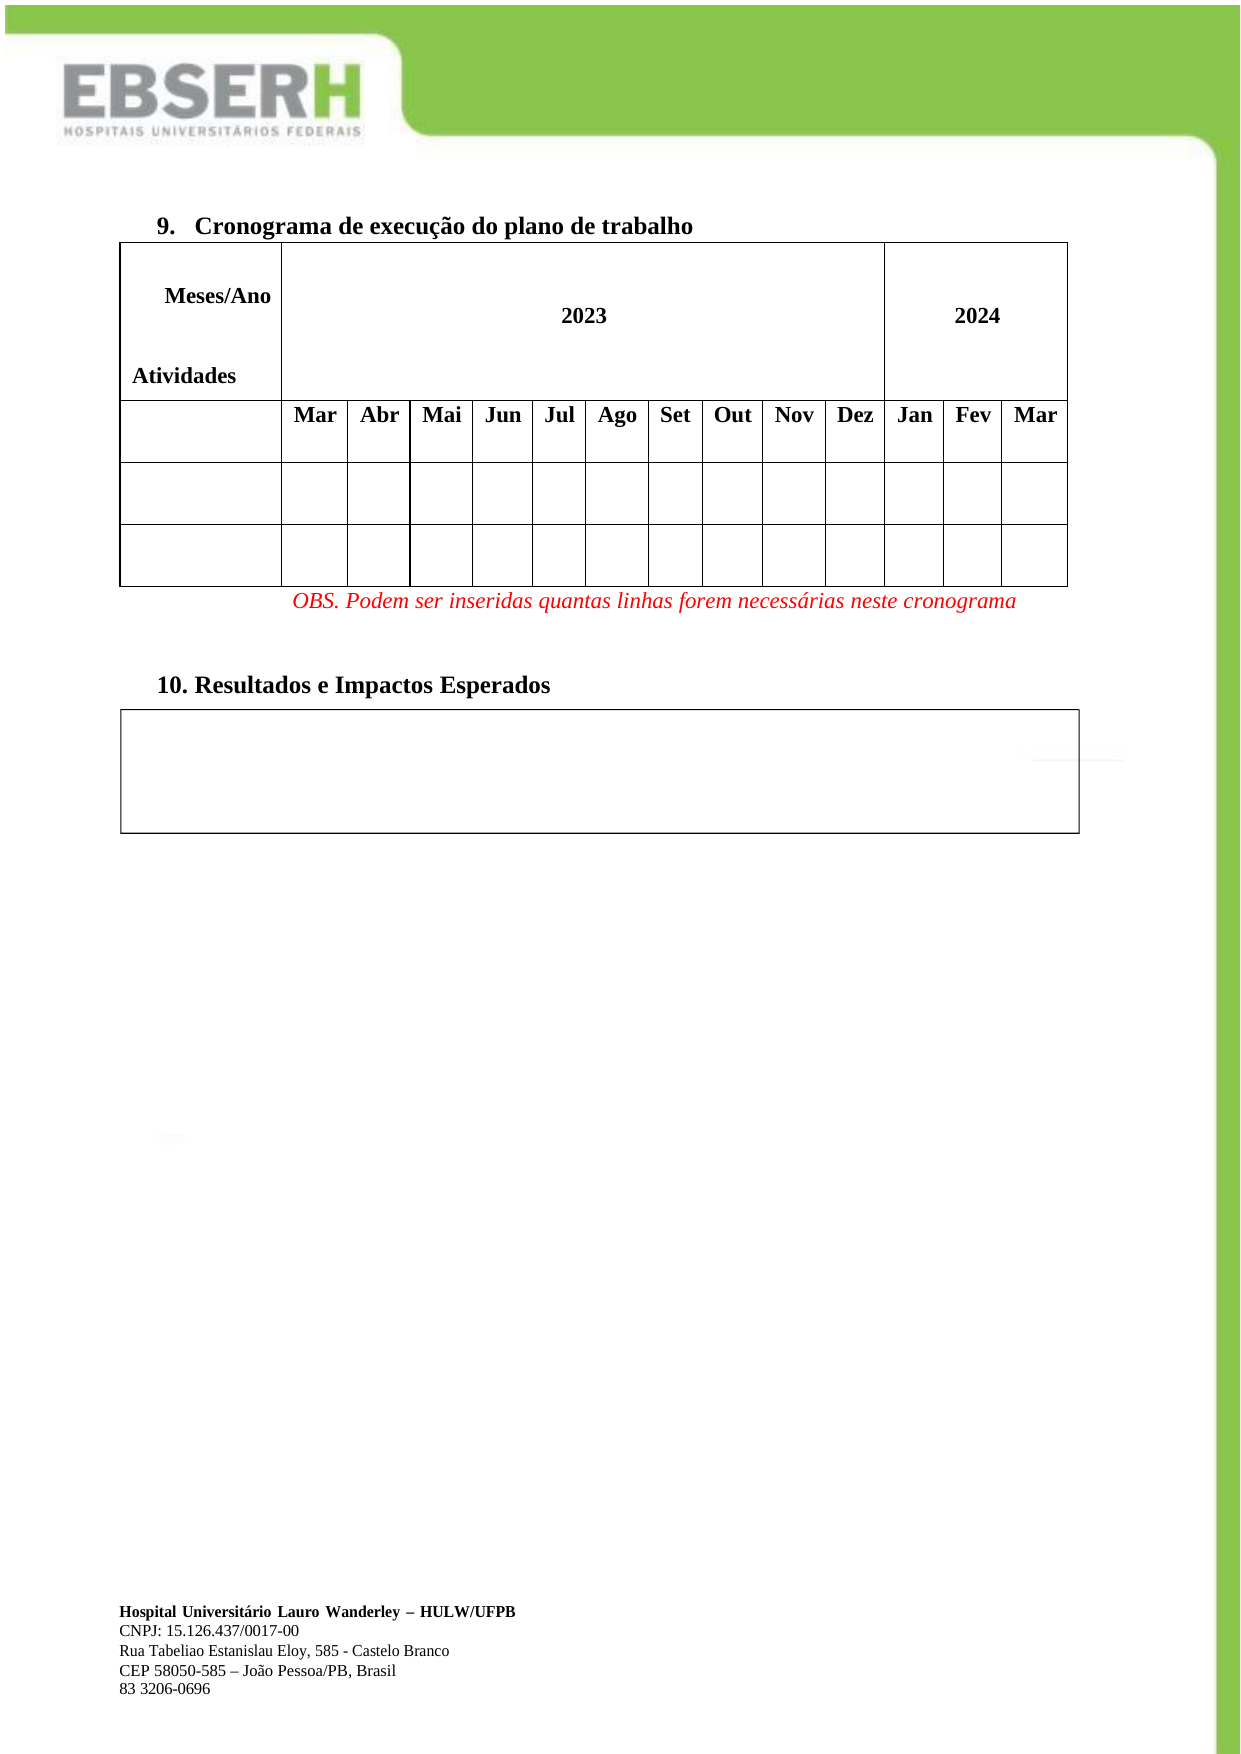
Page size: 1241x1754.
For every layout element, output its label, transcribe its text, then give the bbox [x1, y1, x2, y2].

table_cell Set [649, 401, 702, 462]
picture [5, 5, 1241, 1754]
table_cell [533, 463, 585, 524]
text 83 3206-0696 [119, 1679, 1121, 1698]
table_cell [282, 525, 347, 586]
table_header 2023 [282, 243, 884, 400]
text OBS. Podem ser inseridas quantas linhas forem necessárias neste cronograma [292, 587, 1121, 613]
table_cell Ago [586, 401, 648, 462]
table_cell [282, 463, 347, 524]
table_cell Mai [411, 401, 472, 462]
table_cell [533, 525, 585, 586]
table_cell [411, 525, 472, 586]
table_cell Mar [1002, 401, 1067, 462]
text CNPJ: 15.126.437/0017-00 [119, 1621, 1121, 1640]
table_cell Mar [282, 401, 347, 462]
table_cell Jan [885, 401, 943, 462]
table_cell [1002, 525, 1067, 586]
table_cell [763, 463, 825, 524]
table_cell [348, 525, 409, 586]
table_cell Jun [473, 401, 532, 462]
table_cell [411, 463, 472, 524]
table_cell Jul [533, 401, 585, 462]
table_cell [826, 525, 884, 586]
table_cell [944, 525, 1001, 586]
table_cell [473, 463, 532, 524]
table_header 2024 [885, 243, 1067, 400]
table_cell [473, 525, 532, 586]
table_cell Fev [944, 401, 1001, 462]
table_cell Out [703, 401, 762, 462]
table_cell [586, 463, 648, 524]
subtitle Resultados e Impactos Esperados [157, 670, 1121, 699]
table_cell [885, 525, 943, 586]
table_cell Dez [826, 401, 884, 462]
table_cell [348, 463, 409, 524]
table_cell [944, 463, 1001, 524]
table_header Meses/Ano Atividades [121, 243, 281, 400]
table_cell [586, 525, 648, 586]
table_cell [703, 463, 762, 524]
text Rua Tabeliao Estanislau Eloy, 585 - Castelo Branco CEP 58050-585 – João Pessoa/PB, Brasil [119, 1641, 477, 1679]
table_cell Nov [763, 401, 825, 462]
table_cell [649, 463, 702, 524]
table_cell [121, 463, 281, 524]
table_cell [826, 463, 884, 524]
subtitle Cronograma de execução do plano de trabalho [157, 211, 1121, 240]
table_cell Abr [348, 401, 409, 462]
table_cell [763, 525, 825, 586]
table_cell [121, 401, 281, 462]
table_cell [649, 525, 702, 586]
table_cell [1002, 463, 1067, 524]
table_cell [703, 525, 762, 586]
subtitle Hospital Universitário Lauro Wanderley – HULW/UFPB [119, 1602, 1121, 1621]
table_cell [885, 463, 943, 524]
table_cell [121, 525, 281, 586]
